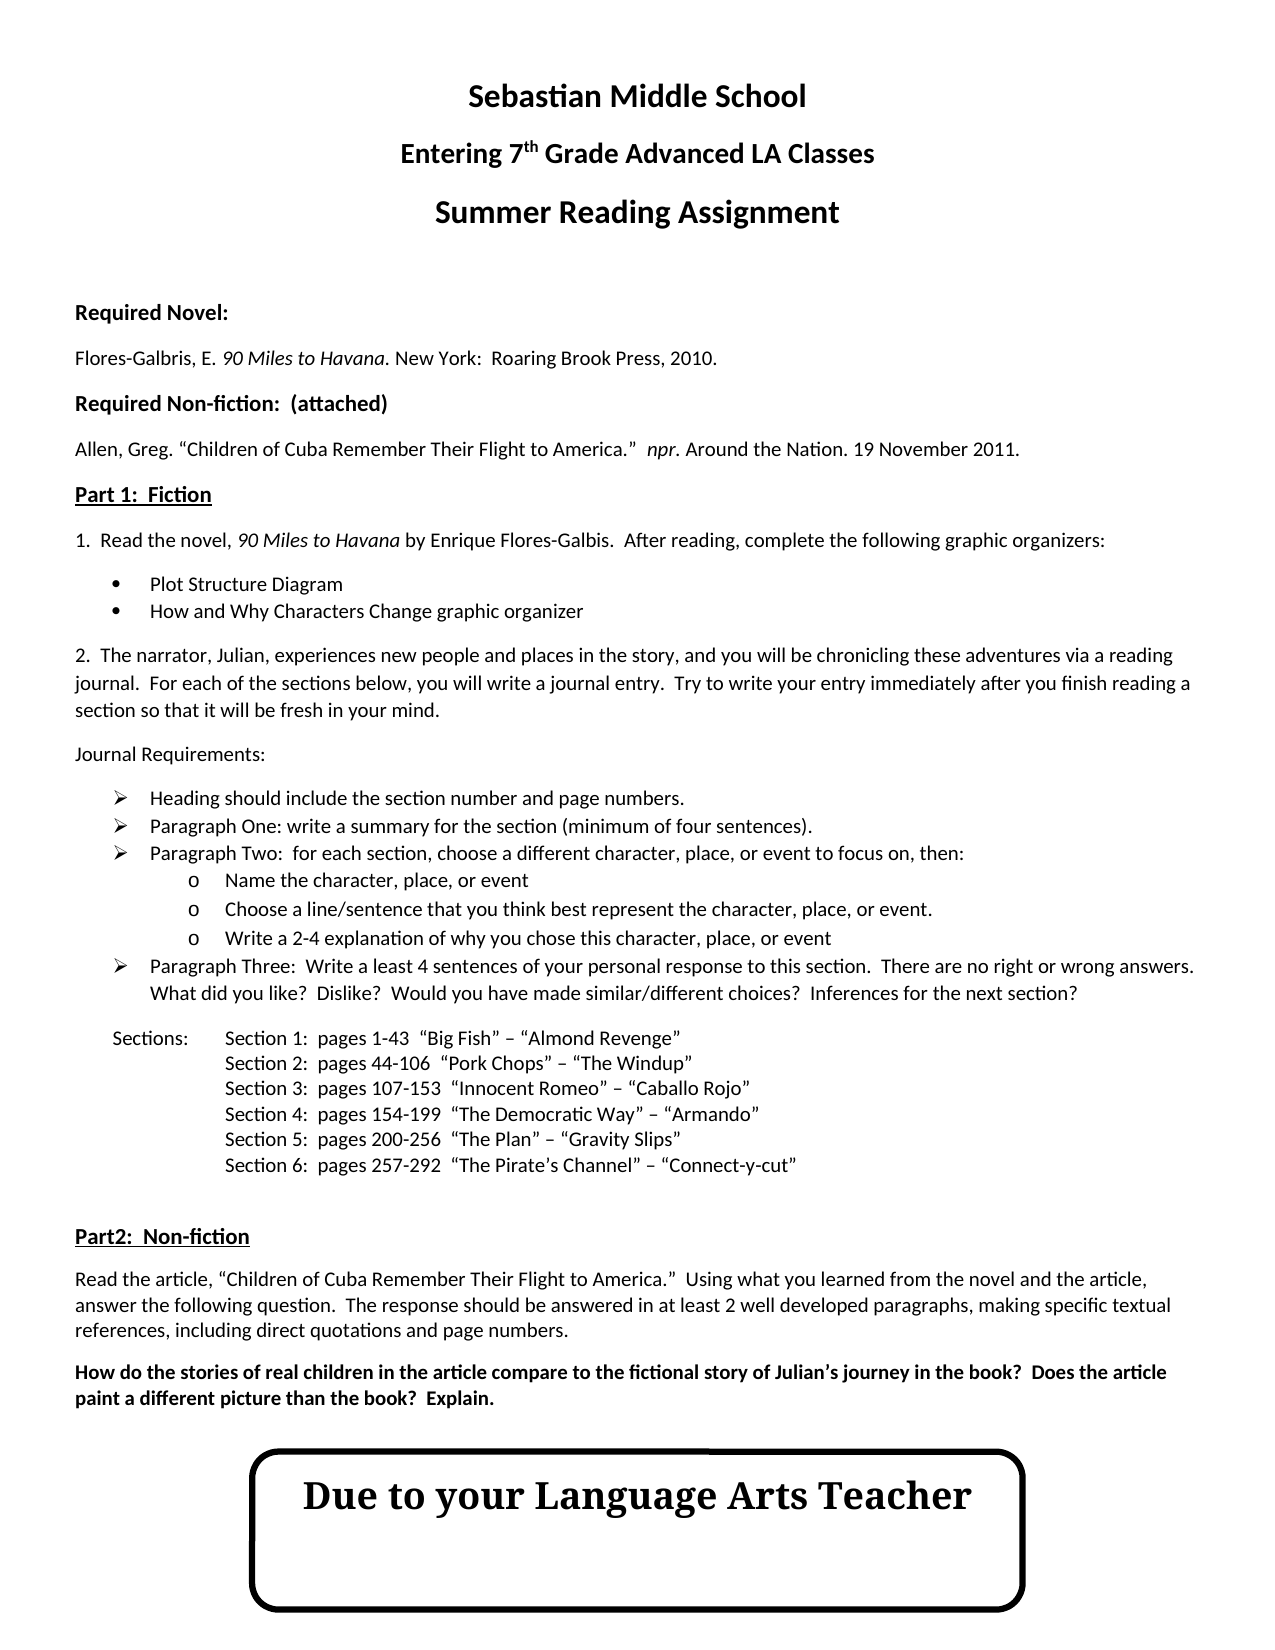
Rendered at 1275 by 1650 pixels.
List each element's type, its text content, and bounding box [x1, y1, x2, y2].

text Due to your Language Arts Teacher [75, 1469, 1200, 1520]
text Section 2: pages 44-106 “Pork Chops” – “The Windup” [187, 1050, 1200, 1076]
text Allen, Greg. “Children of Cuba Remember Their Flight to America.” npr. Around the Nation. 19 November 2011. [75, 436, 1200, 461]
text Section 6: pages 257-292 “The Pirate’s Channel” – “Connect-y-cut” [150, 1152, 1200, 1177]
text Journal Requirements: [75, 741, 1200, 767]
list Choose a line/sentence that you think best represent the character, place, or event. [187, 896, 1200, 923]
text 1. Read the novel, 90 Miles to Havana by Enrique Flores-Galbis. After reading, complete the following graphic organizers: [75, 527, 1200, 552]
list Paragraph Three: Write a least 4 sentences of your personal response to this section. There are no right or wrong answers. What did you like? Dislike? Would you have made similar/different choices? Inferences for the next section? [112, 953, 1200, 1006]
text Required Non-fiction: (attached) [75, 389, 1200, 417]
text Required Novel: [75, 298, 1200, 326]
text Read the article, “Children of Cuba Remember Their Flight to America.” Using what you learned from the novel and the article, answer the following question. The response should be answered in at least 2 well developed paragraphs, making specific textual references, including direct quotations and page numbers. [75, 1267, 1200, 1343]
text Part 1: Fiction [75, 480, 1200, 508]
text Sebastian Middle School [75, 75, 1200, 116]
list Paragraph Two: for each section, choose a different character, place, or event to focus on, then: [112, 840, 1200, 866]
text How do the stories of real children in the article compare to the fictional story of Julian’s journey in the book? Does the article paint a different picture than the book? Explain. [75, 1359, 1200, 1410]
list Paragraph One: write a summary for the section (minimum of four sentences). [112, 813, 1200, 838]
text 2. The narrator, Julian, experiences new people and places in the story, and you will be chronicling these adventures via a reading journal. For each of the sections below, you will write a journal entry. Try to write your entry immediately after you finish reading a section so that it will be fresh in your mind. [75, 642, 1200, 723]
list Name the character, place, or event [187, 868, 1200, 894]
text Part2: Non-fiction [75, 1222, 1200, 1250]
list Plot Structure Diagram [112, 571, 1200, 596]
text Section 3: pages 107-153 “Innocent Romeo” – “Caballo Rojo” [150, 1076, 1200, 1101]
list Write a 2-4 explanation of why you chose this character, place, or event [187, 925, 1200, 951]
text Flores-Galbris, E. 90 Miles to Havana. New York: Roaring Brook Press, 2010. [75, 345, 1200, 371]
text Section 4: pages 154-199 “The Democratic Way” – “Armando” [225, 1101, 1200, 1126]
text Entering 7th Grade Advanced LA Classes [75, 136, 1200, 171]
list How and Why Characters Change graphic organizer [112, 598, 1200, 624]
list Heading should include the section number and page numbers. [112, 785, 1200, 811]
text Summer Reading Assignment [75, 191, 1200, 231]
text Sections: Section 1: pages 1-43 “Big Fish” – “Almond Revenge” [112, 1025, 1200, 1050]
text Section 5: pages 200-256 “The Plan” – “Gravity Slips” [187, 1126, 1200, 1152]
